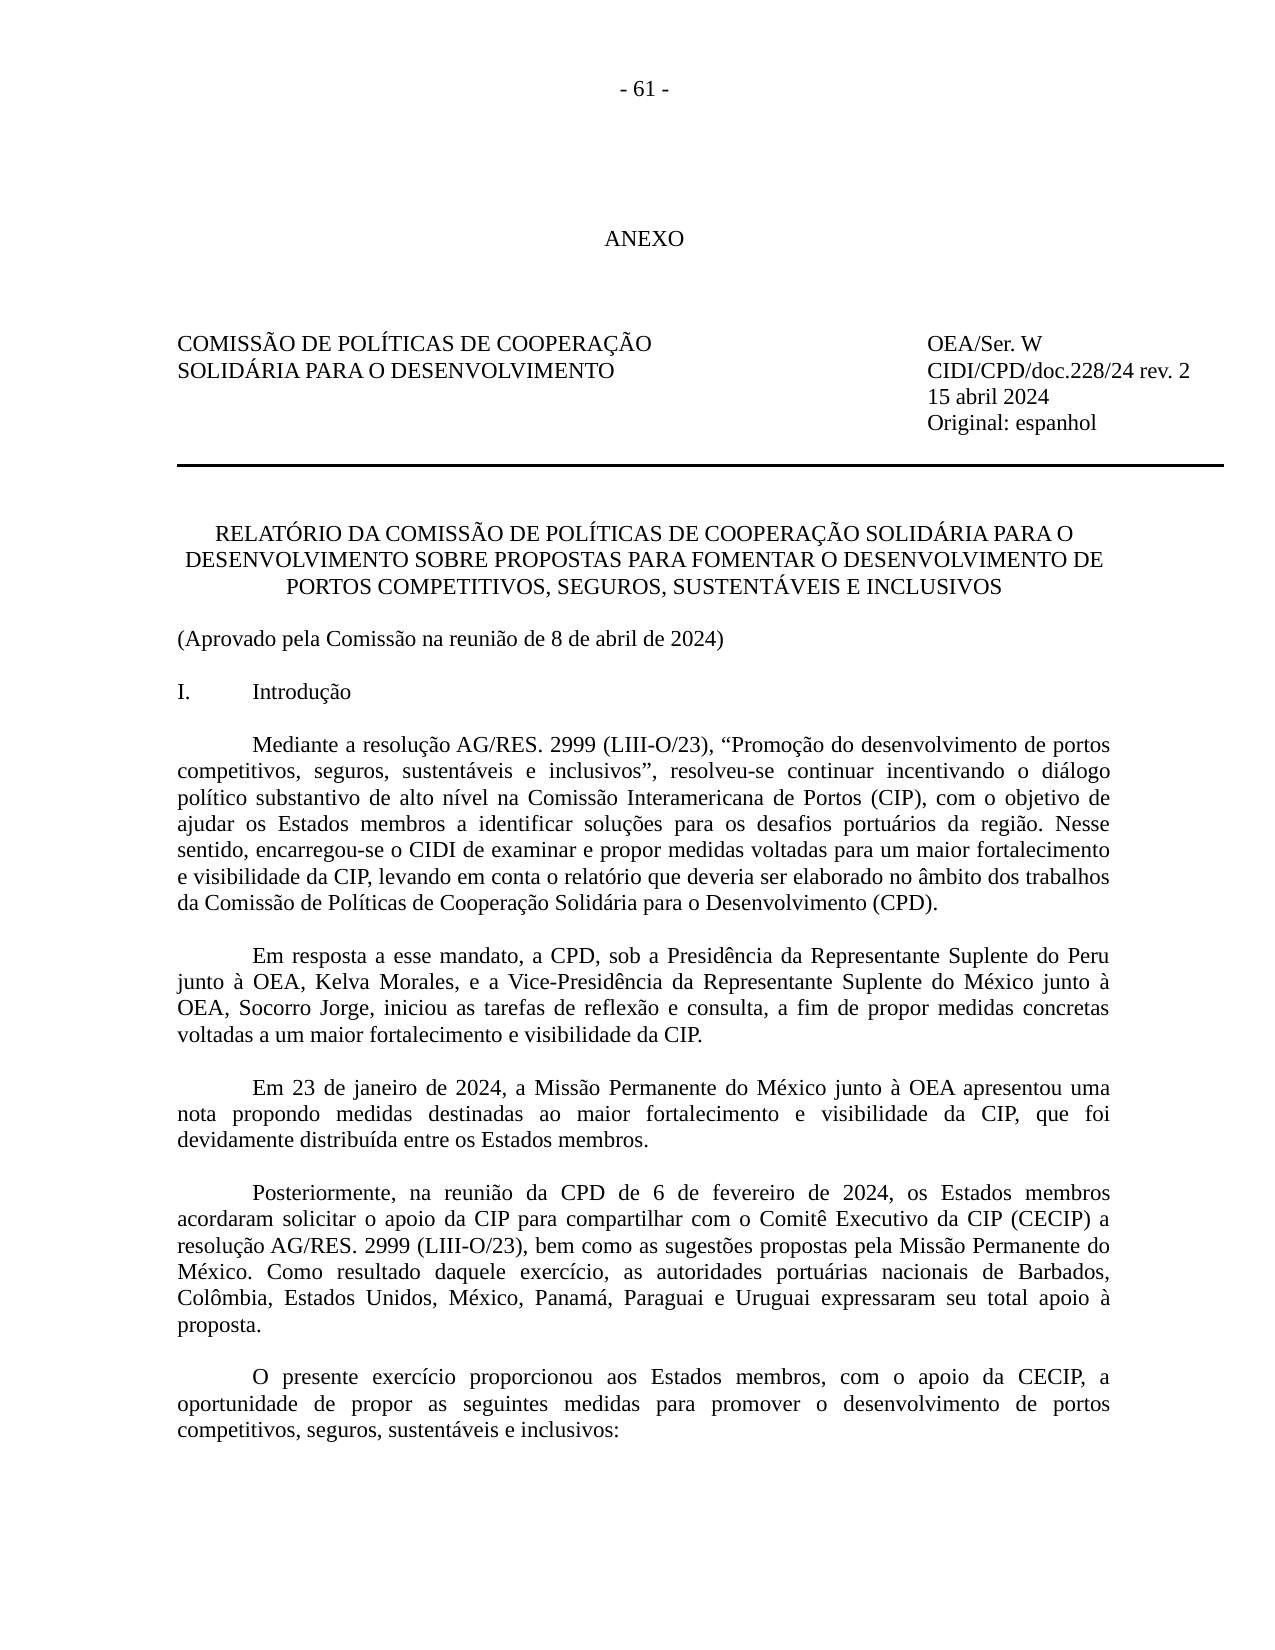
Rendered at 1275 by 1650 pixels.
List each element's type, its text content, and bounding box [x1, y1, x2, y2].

text 15 abril 2024 [177, 383, 1208, 409]
text O presente exercício proporcionou aos Estados membros, com o apoio da CECIP, a oportunidade de propor as seguintes medidas para promover o desenvolvimento de portos competitivos, seguros, sustentáveis e inclusivos: [177, 1363, 1111, 1442]
list Introdução [177, 678, 1111, 704]
text (Aprovado pela Comissão na reunião de 8 de abril de 2024) [177, 626, 1111, 652]
text Em resposta a esse mandato, a CPD, sob a Presidência da Representante Suplente do Peru junto à OEA, Kelva Morales, e a Vice-Presidência da Representante Suplente do México junto à OEA, Socorro Jorge, iniciou as tarefas de reflexão e consulta, a fim de propor medidas concretas voltadas a um maior fortalecimento e visibilidade da CIP. [177, 942, 1111, 1047]
text SOLIDÁRIA PARA O DESENVOLVIMENTO CIDI/CPD/doc.228/24 rev. 2 [177, 357, 1208, 383]
text COMISSÃO DE POLÍTICAS DE COOPERAÇÃO OEA/Ser. W [177, 330, 1224, 357]
text Mediante a resolução AG/RES. 2999 (LIII-O/23), “Promoção do desenvolvimento de portos competitivos, seguros, sustentáveis e inclusivos”, resolveu-se continuar incentivando o diálogo político substantivo de alto nível na Comissão Interamericana de Portos (CIP), com o objetivo de ajudar os Estados membros a identificar soluções para os desafios portuários da região. Nesse sentido, encarregou-se o CIDI de examinar e propor medidas voltadas para um maior fortalecimento e visibilidade da CIP, levando em conta o relatório que deveria ser elaborado no âmbito dos trabalhos da Comissão de Políticas de Cooperação Solidária para o Desenvolvimento (CPD). [177, 731, 1111, 915]
text RELATÓRIO DA COMISSÃO DE POLÍTICAS DE COOPERAÇÃO SOLIDÁRIA PARA O DESENVOLVIMENTO SOBRE PROPOSTAS PARA FOMENTAR O DESENVOLVIMENTO DE PORTOS COMPETITIVOS, SEGUROS, SUSTENTÁVEIS E INCLUSIVOS [177, 520, 1111, 599]
text ANEXO [177, 225, 1111, 251]
text Original: espanhol [177, 409, 1208, 436]
text Posteriormente, na reunião da CPD de 6 de fevereiro de 2024, os Estados membros acordaram solicitar o apoio da CIP para compartilhar com o Comitê Executivo da CIP (CECIP) a resolução AG/RES. 2999 (LIII-O/23), bem como as sugestões propostas pela Missão Permanente do México. Como resultado daquele exercício, as autoridades portuárias nacionais de Barbados, Colômbia, Estados Unidos, México, Panamá, Paraguai e Uruguai expressaram seu total apoio à proposta. [177, 1179, 1111, 1337]
text Em 23 de janeiro de 2024, a Missão Permanente do México junto à OEA apresentou uma nota propondo medidas destinadas ao maior fortalecimento e visibilidade da CIP, que foi devidamente distribuída entre os Estados membros. [177, 1073, 1111, 1153]
